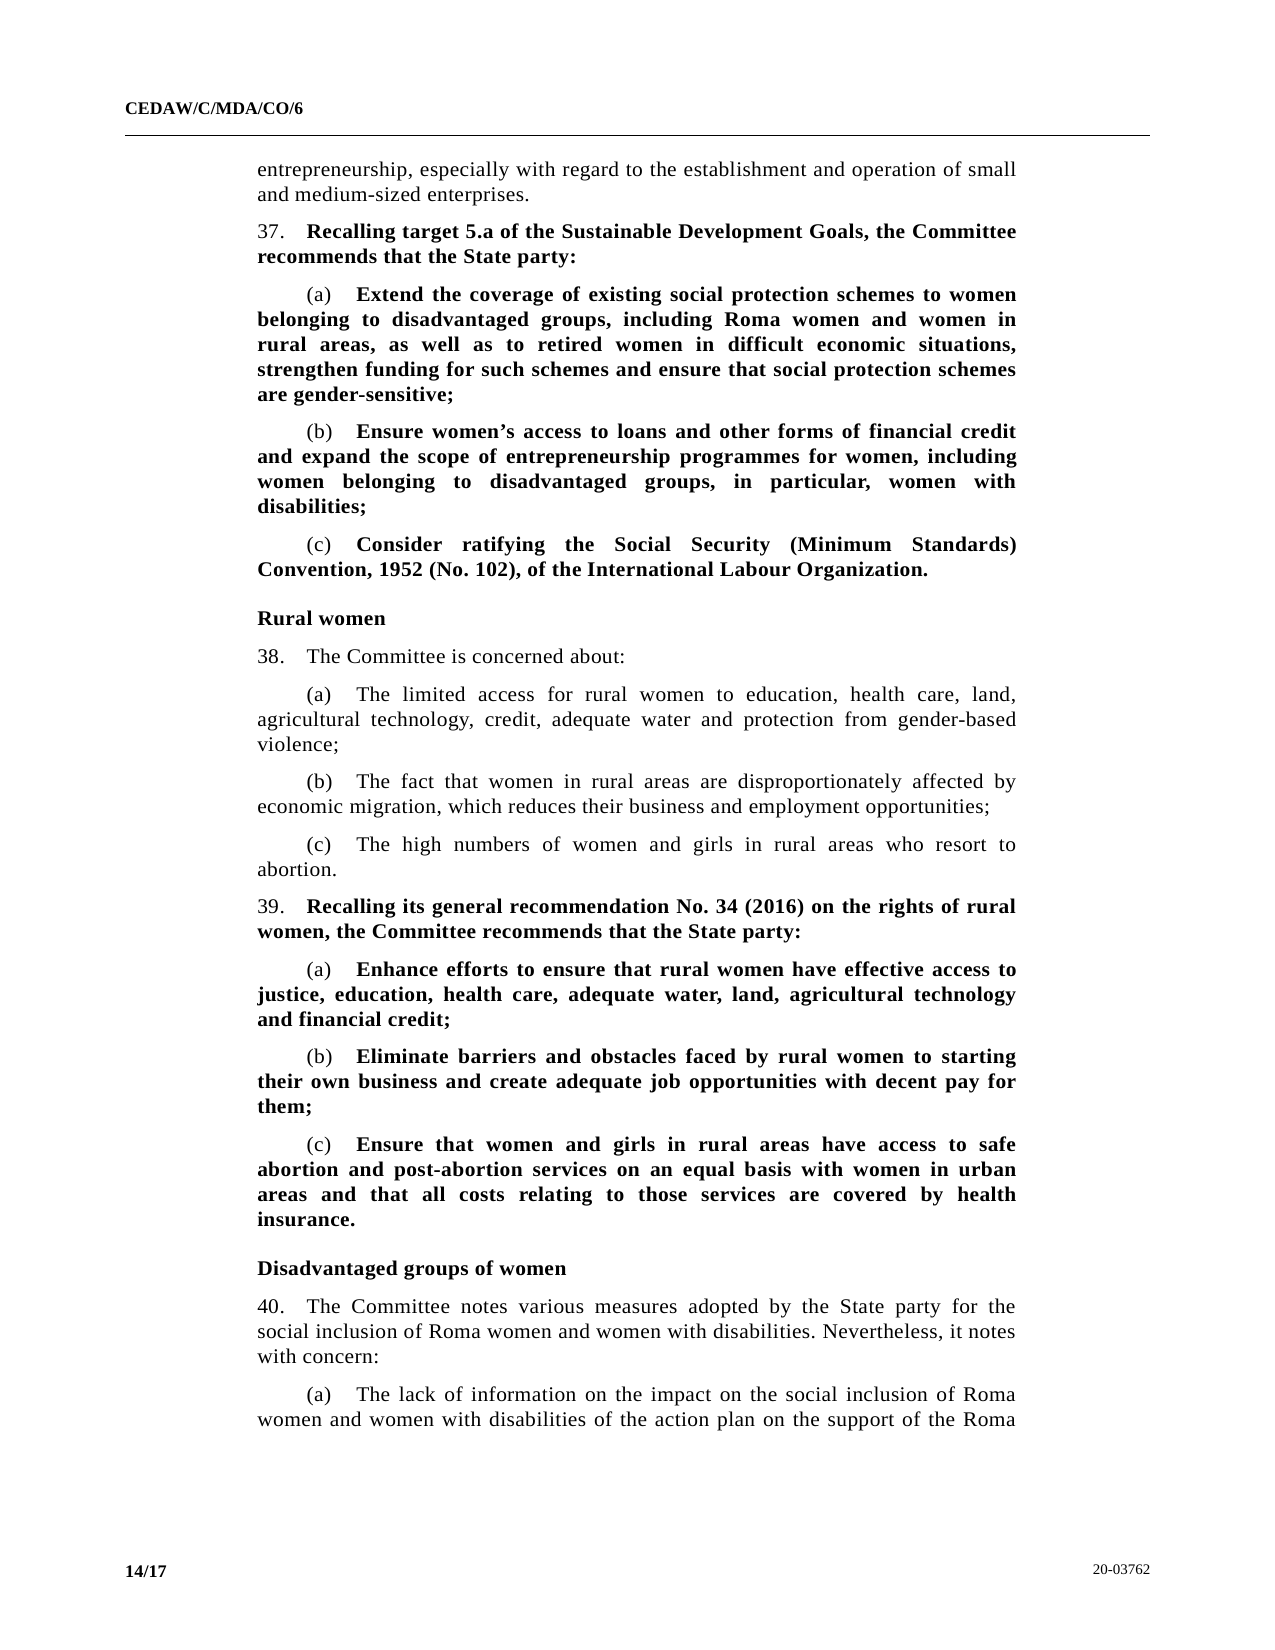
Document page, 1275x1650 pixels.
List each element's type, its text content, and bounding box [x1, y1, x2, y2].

text (c) Ensure that women and girls in rural areas have access to safe abortion and post-abortion services on an equal basis with women in urban areas and that all costs relating to those services are covered by health insurance. [257, 1131, 1018, 1231]
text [257, 156, 1018, 206]
text (a) Extend the coverage of existing social protection schemes to women belonging to disadvantaged groups, including Roma women and women in rural areas, as well as to retired women in difficult economic situations, strengthen funding for such schemes and ensure that social protection schemes are gender-sensitive; [257, 281, 1018, 406]
text 37. Recalling target 5.a of the Sustainable Development Goals, the Committee recommends that the State party: [257, 218, 1018, 268]
text (a) The limited access for rural women to education, health care, land, agricultural technology, credit, adequate water and protection from gender-based violence; [257, 681, 1018, 756]
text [257, 1381, 1018, 1431]
text (b) The fact that women in rural areas are disproportionately affected by economic migration, which reduces their business and employment opportunities; [257, 768, 1018, 818]
text 40. The Committee notes various measures adopted by the State party for the social inclusion of Roma women and women with disabilities. Nevertheless, it notes with concern: [257, 1293, 1018, 1368]
text (b) Eliminate barriers and obstacles faced by rural women to starting their own business and create adequate job opportunities with decent pay for them; [257, 1043, 1018, 1118]
text (a) Enhance efforts to ensure that rural women have effective access to justice, education, health care, adequate water, land, agricultural technology and financial credit; [257, 956, 1018, 1031]
text Rural women [125, 606, 1019, 631]
text Disadvantaged groups of women [125, 1256, 1019, 1281]
text 38. The Committee is concerned about: [257, 643, 1018, 668]
text (c) The high numbers of women and girls in rural areas who resort to abortion. [257, 831, 1018, 881]
text (b) Ensure women’s access to loans and other forms of financial credit and expand the scope of entrepreneurship programmes for women, including women belonging to disadvantaged groups, in particular, women with disabilities; [257, 418, 1018, 518]
text 39. Recalling its general recommendation No. 34 (2016) on the rights of rural women, the Committee recommends that the State party: [257, 893, 1018, 943]
text (c) Consider ratifying the Social Security (Minimum Standards) Convention, 1952 (No. 102), of the International Labour Organization. [257, 531, 1018, 581]
